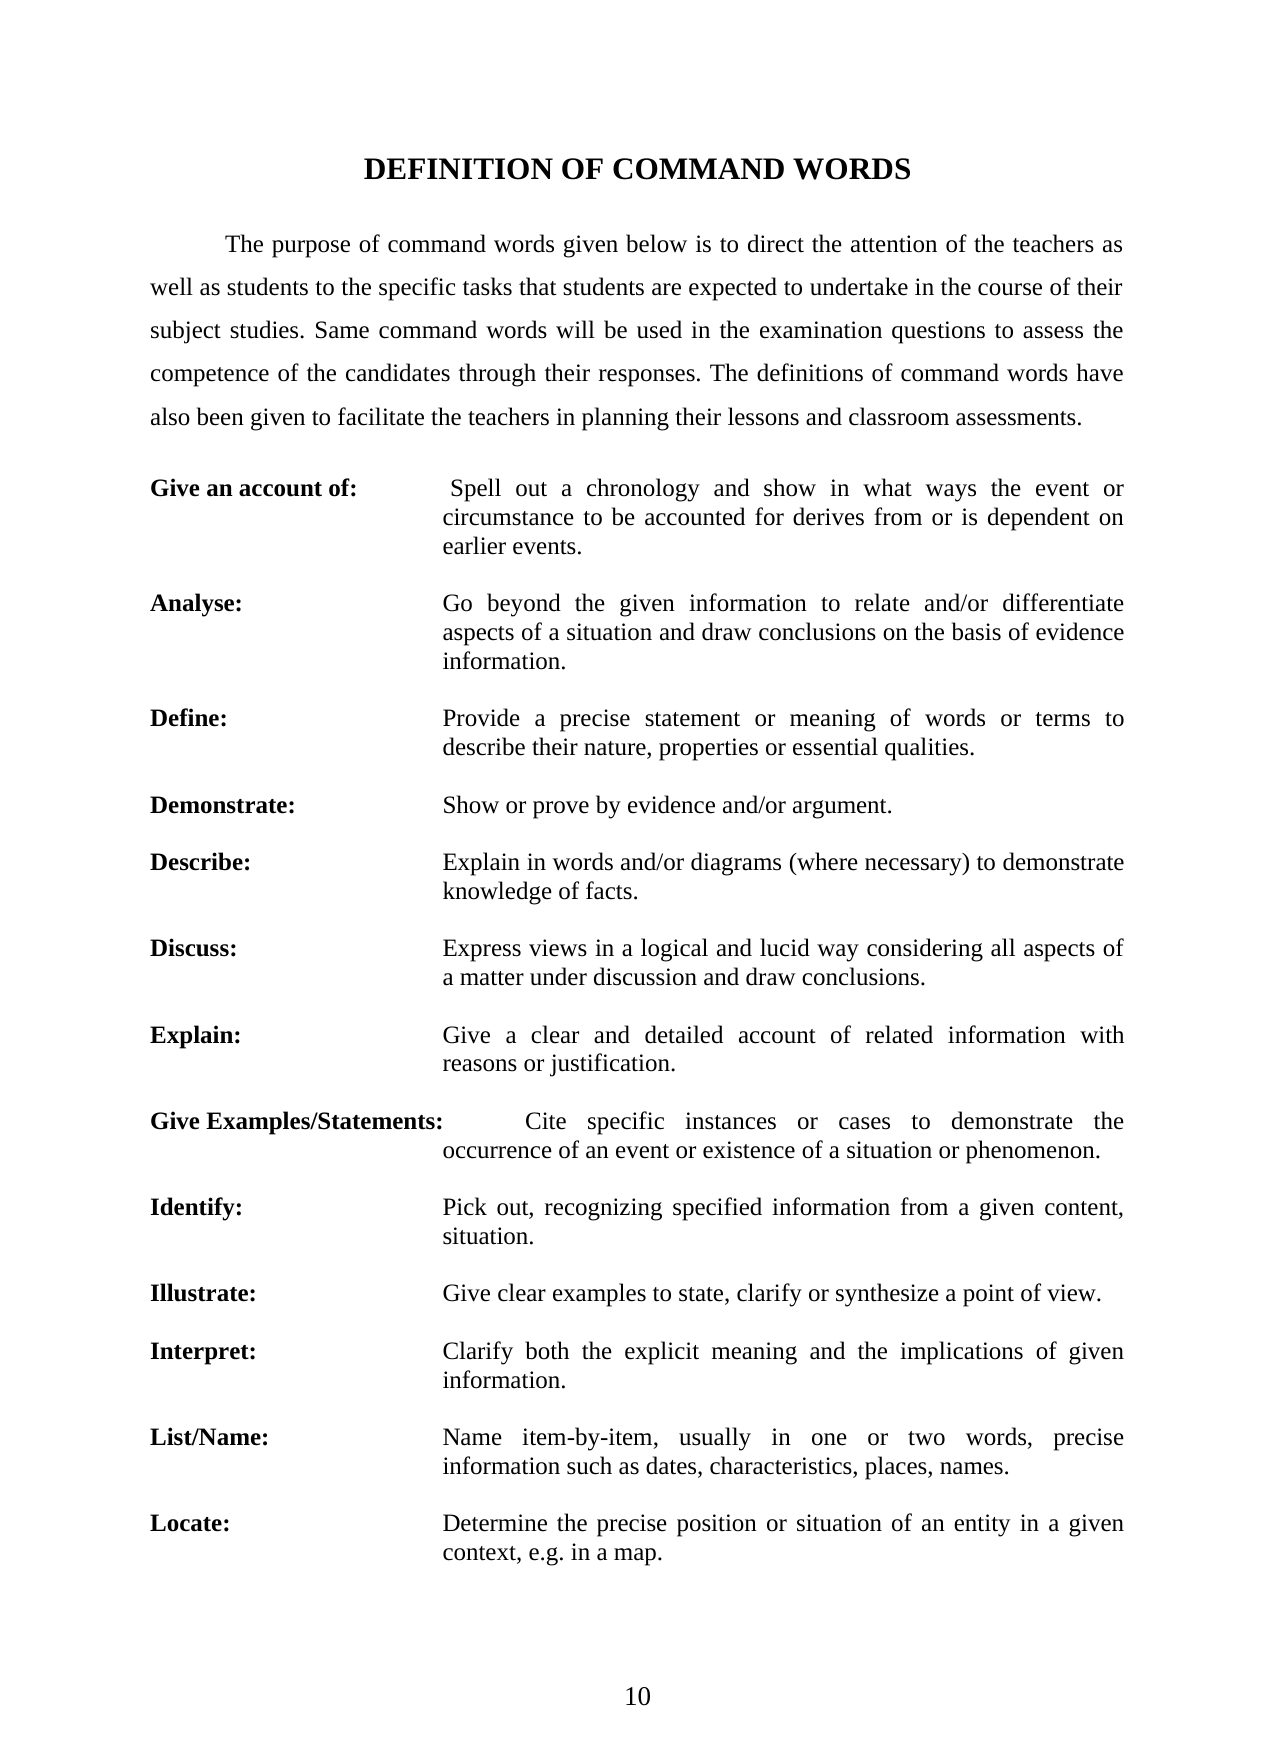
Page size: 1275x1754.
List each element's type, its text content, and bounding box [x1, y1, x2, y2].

text Define: Provide a precise statement or meaning of words or terms to describe their nature, properties or essential qualities. [150, 703, 1125, 761]
text Locate: Determine the precise position or situation of an entity in a given context, e.g. in a map. [150, 1508, 1125, 1566]
text Give Examples/Statements: Cite specific instances or cases to demonstrate the occurrence of an event or existence of a situation or phenomenon. [150, 1106, 1125, 1163]
text Give an account of: Spell out a chronology and show in what ways the event or circumstance to be accounted for derives from or is dependent on earlier events. [150, 473, 1125, 560]
text Discuss: Express views in a logical and lucid way considering all aspects of a matter under discussion and draw conclusions. [150, 933, 1125, 991]
text The purpose of command words given below is to direct the attention of the teachers as well as students to the specific tasks that students are expected to undertake in the course of their subject studies. Same command words will be used in the examination questions to assess the competence of the candidates through their responses. The definitions of command words have also been given to facilitate the teachers in planning their lessons and classroom assessments. [150, 229, 1125, 430]
text Demonstrate: Show or prove by evidence and/or argument. [150, 790, 1125, 818]
text Identify: Pick out, recognizing specified information from a given content, situation. [150, 1192, 1125, 1250]
text Interpret: Clarify both the explicit meaning and the implications of given information. [150, 1336, 1125, 1393]
text DEFINITION OF COMMAND WORDS [150, 150, 1125, 186]
text Explain: Give a clear and detailed account of related information with reasons or justification. [150, 1020, 1125, 1077]
text Describe: Explain in words and/or diagrams (where necessary) to demonstrate knowledge of facts. [150, 847, 1125, 905]
text Analyse: Go beyond the given information to relate and/or differentiate aspects of a situation and draw conclusions on the basis of evidence information. [150, 588, 1125, 675]
text Illustrate: Give clear examples to state, clarify or synthesize a point of view. [150, 1278, 1125, 1307]
text List/Name: Name item-by-item, usually in one or two words, precise information such as dates, characteristics, places, names. [150, 1422, 1125, 1480]
